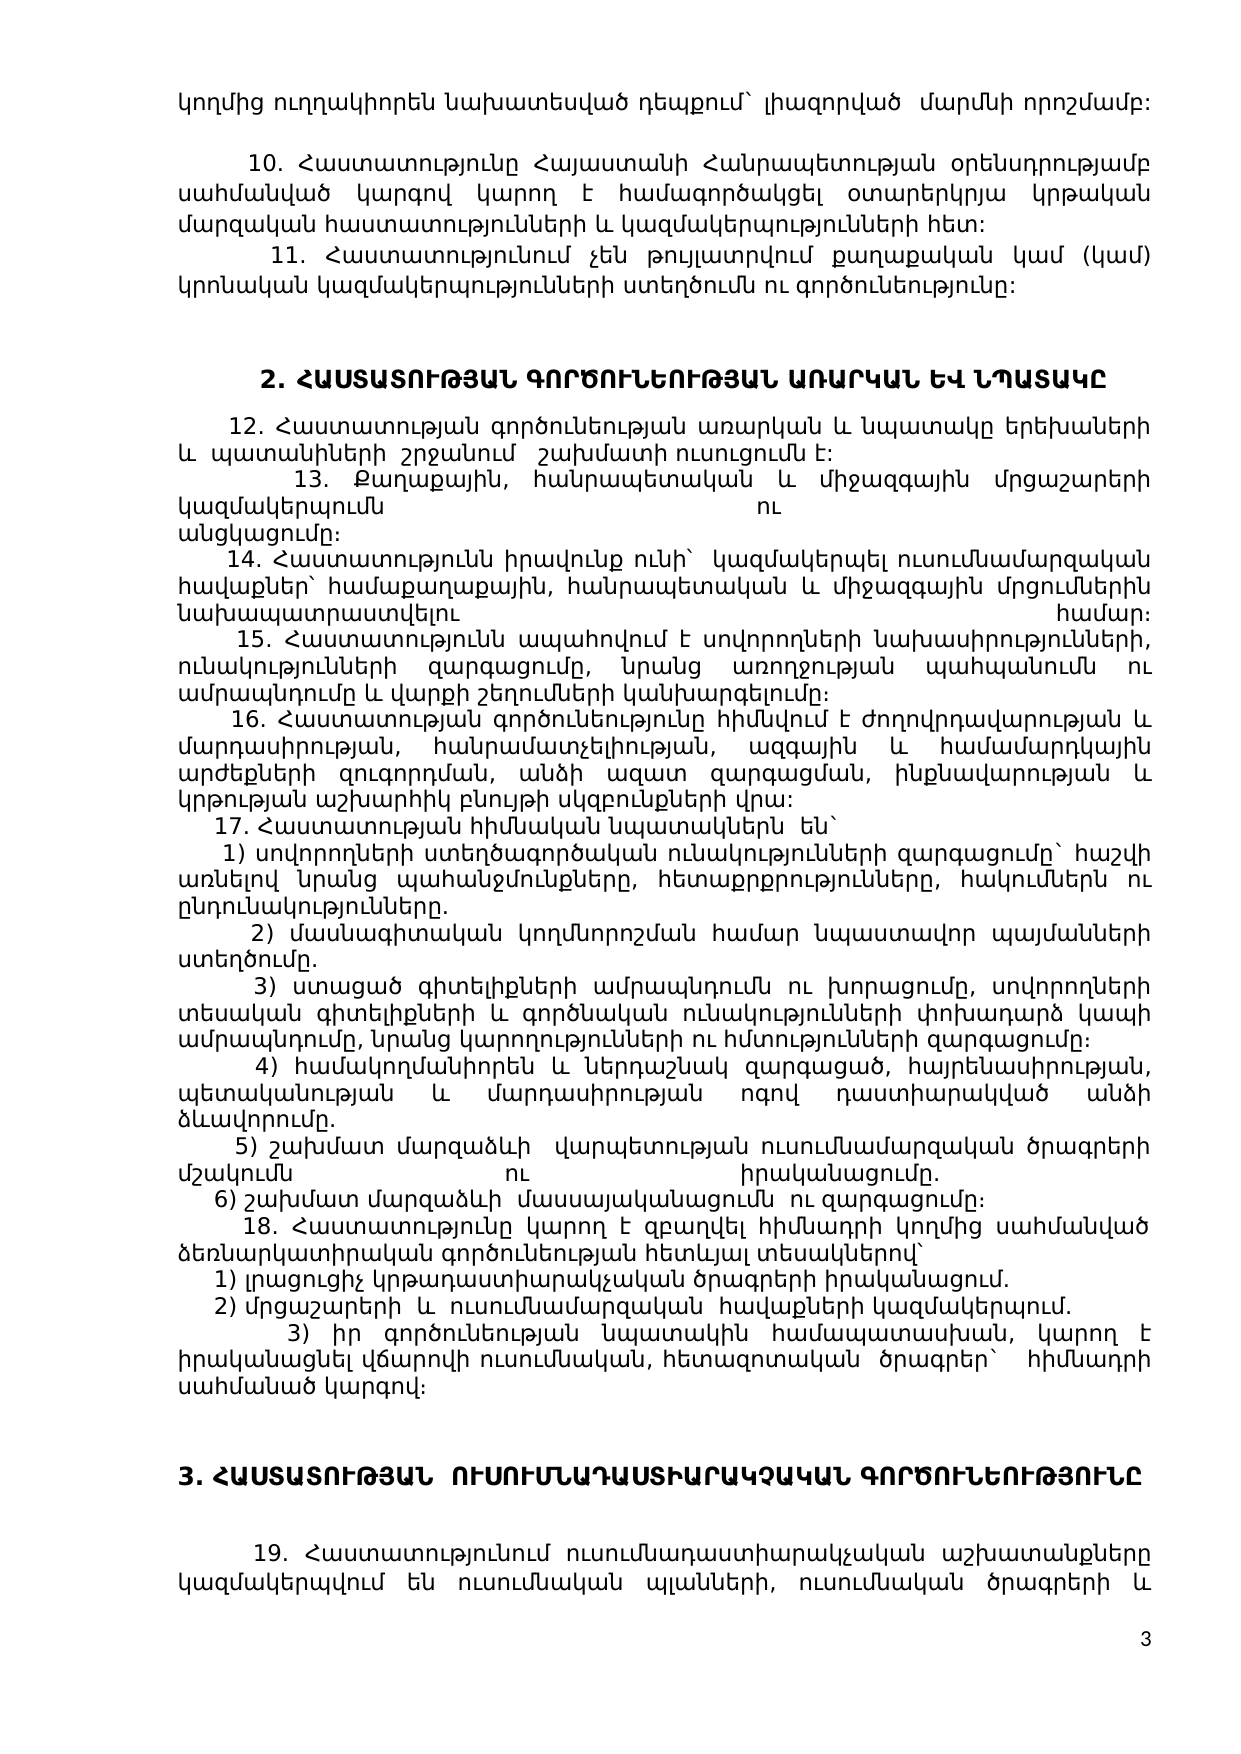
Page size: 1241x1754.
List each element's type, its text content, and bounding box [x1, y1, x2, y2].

list ՀԱՍՏԱՏՈՒԹՅԱՆ ԳՈՐԾՈՒՆԵՈՒԹՅԱՆ ԱՌԱՐԿԱՆ ԵՎ ՆՊԱՏԱԿԸ [215, 365, 1152, 394]
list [177, 89, 1152, 299]
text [177, 1540, 1152, 1596]
text 3. ՀԱՍՏԱՏՈՒԹՅԱՆ ՈՒՍՈՒՄՆԱԴԱՍՏԻԱՐԱԿՉԱԿԱՆ ԳՈՐԾՈՒՆԵՈՒԹՅՈՒՆԸ [177, 1462, 1152, 1521]
text 12. Հաստատության գործունեության առարկան և նպատակը երեխաների և պատանիների շրջանում շախմատի ուսուցումն է: 13. Քաղաքային, հանրապետական և միջազգային մրցաշարերի կազմակերպումն ու անցկացումը։ 14. Հաստատությունն իրավունք ունի՝ կազմակերպել ուսումնամարզական հավաքներ՝ համաքաղաքային, հանրապետական և միջազգային մրցումներին նախապատրաստվելու համար։ 15. Հաստատությունն ապահովում է սովորողների նախասիրությունների, ունակությունների զարգացումը, նրանց առողջության պահպանումն ու ամրապնդումը և վարքի շեղումների կանխարգելումը։ 16. Հաստատության գործունեությունը հիմնվում է ժողովրդավարության և մարդասիրության, հանրամատչելիության, ազգային և համամարդկային արժեքների զուգորդման, անձի ազատ զարգացման, ինքնավարության և կրթության աշխարհիկ բնույթի սկզբունքների վրա: 17. Հաստատության հիմնական նպատակներն են` 1) սովորողների ստեղծագործական ունակությունների զարգացումը` հաշվի առնելով նրանց պահանջմունքները, հետաքրքրությունները, հակումներն ու ընդունակությունները. 2) մասնագիտական կողմնորոշման համար նպաստավոր պայմանների ստեղծումը. 3) ստացած գիտելիքների ամրապնդումն ու խորացումը, սովորողների տեսական գիտելիքների և գործնական ունակությունների փոխադարձ կապի ամրապնդումը, նրանց կարողությունների ու հմտությունների զարգացումը։ 4) համակողմանիորեն և ներդաշնակ զարգացած, հայրենասիրության, պետականության և մարդասիրության ոգով դաստիարակված անձի ձևավորումը. 5) շախմատ մարզաձևի վարպետության ուսումնամարզական ծրագրերի մշակումն ու իրականացումը. 6) շախմատ մարզաձևի մասսայականացումն ու զարգացումը։ 18. Հաստատությունը կարող է զբաղվել հիմնադրի կողմից սահմանված ձեռնարկատիրական գործունեության հետևյալ տեսակներով՝ 1) լրացուցիչ կրթադաստիարակչական ծրագրերի իրականացում. 2) մրցաշարերի և ուսումնամարզական հավաքների կազմակերպում. 3) իր գործունեության նպատակին համապատասխան, կարող է իրականացնել վճարովի ուսումնական, հետազոտական ծրագրեր` հիմնադրի սահմանած կարգով։ [177, 413, 1152, 1400]
